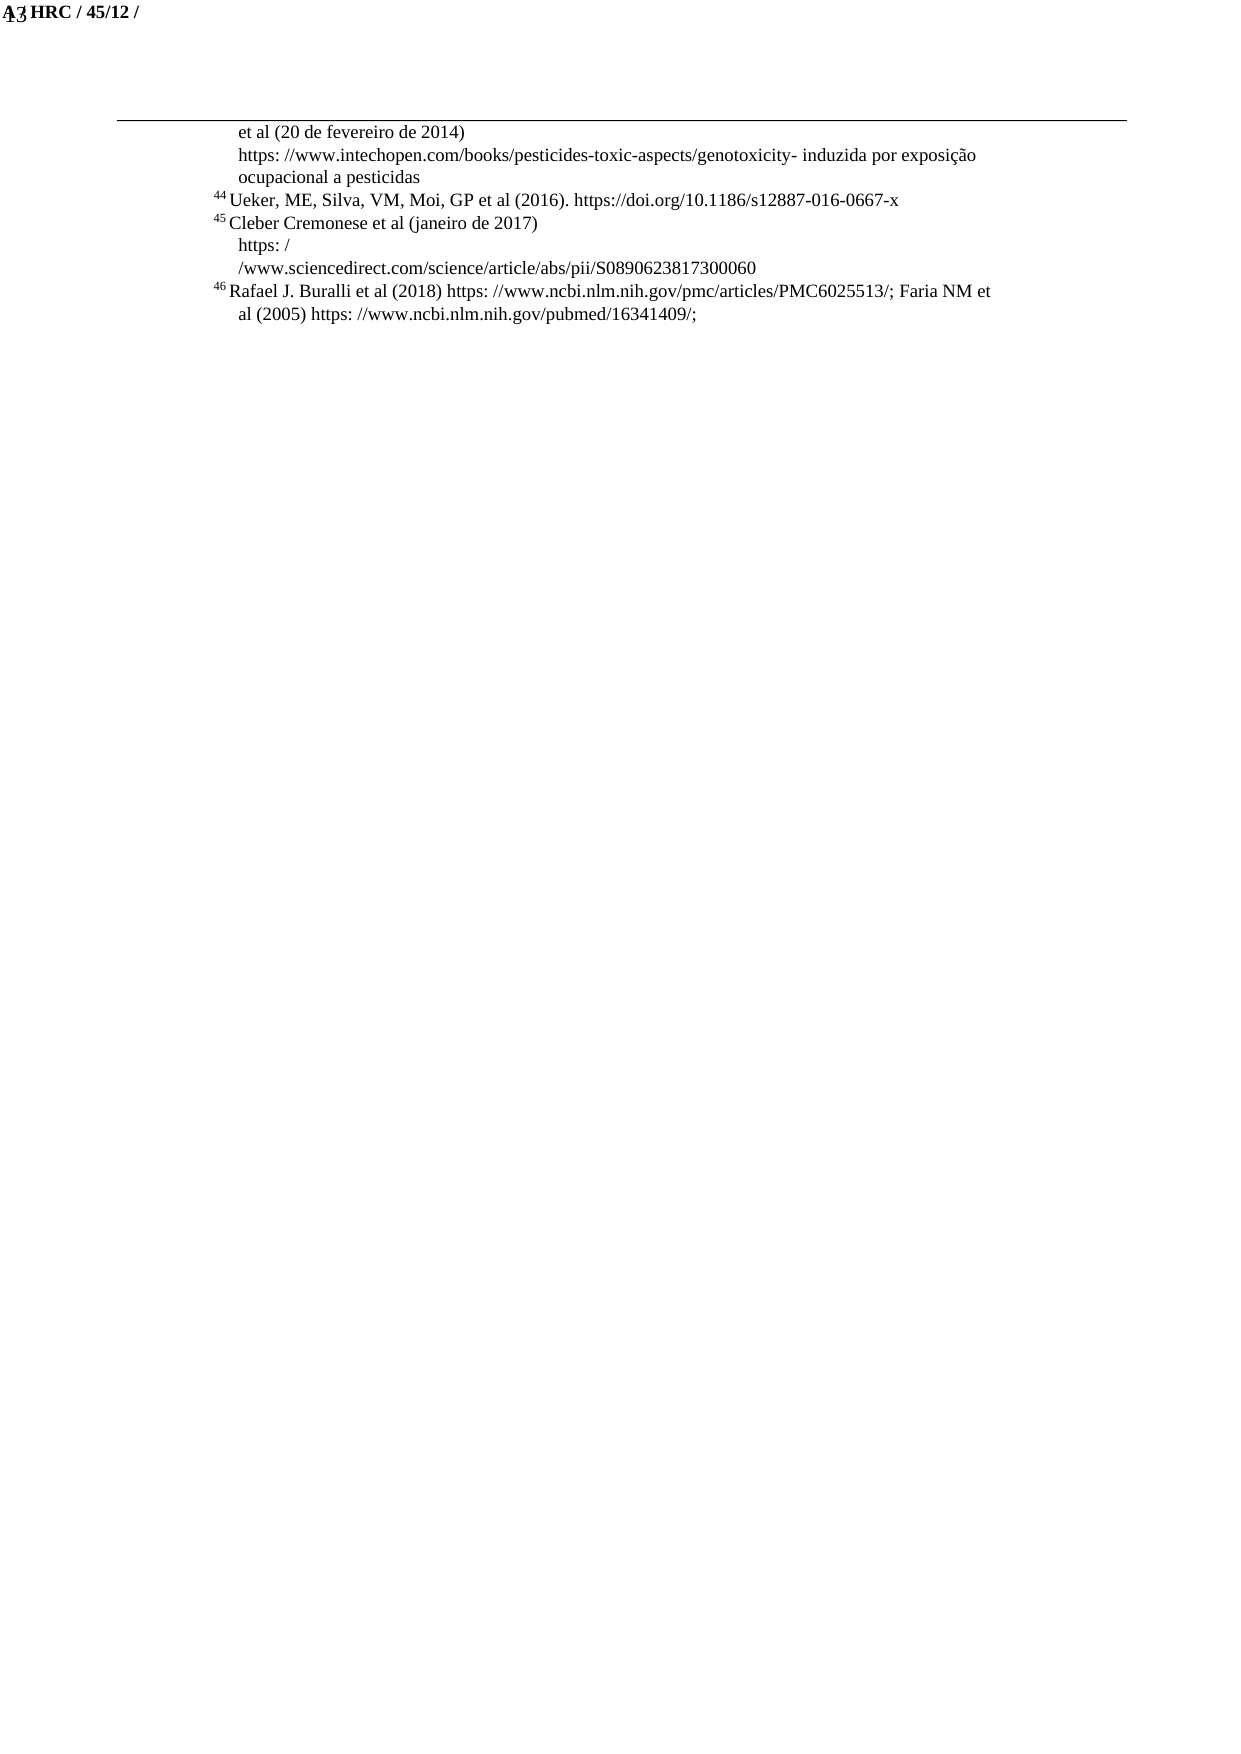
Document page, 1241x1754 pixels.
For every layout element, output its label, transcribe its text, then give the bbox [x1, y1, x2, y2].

text 45 Cleber Cremonese et al (janeiro de 2017) https: //www.sciencedirect.com/science/article/abs/pii/S0890623817300060 [213, 211, 805, 278]
text 44 Ueker, ME, Silva, VM, Moi, GP et al (2016). https://doi.org/10.1186/s12887-016-0667-x [213, 189, 1136, 211]
text 46 Rafael J. Buralli et al (2018) https: //www.ncbi.nlm.nih.gov/pmc/articles/PMC6025513/; Faria NM et al (2005) https: //www.ncbi.nlm.nih.gov/pubmed/16341409/; [213, 279, 994, 325]
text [213, 121, 992, 188]
